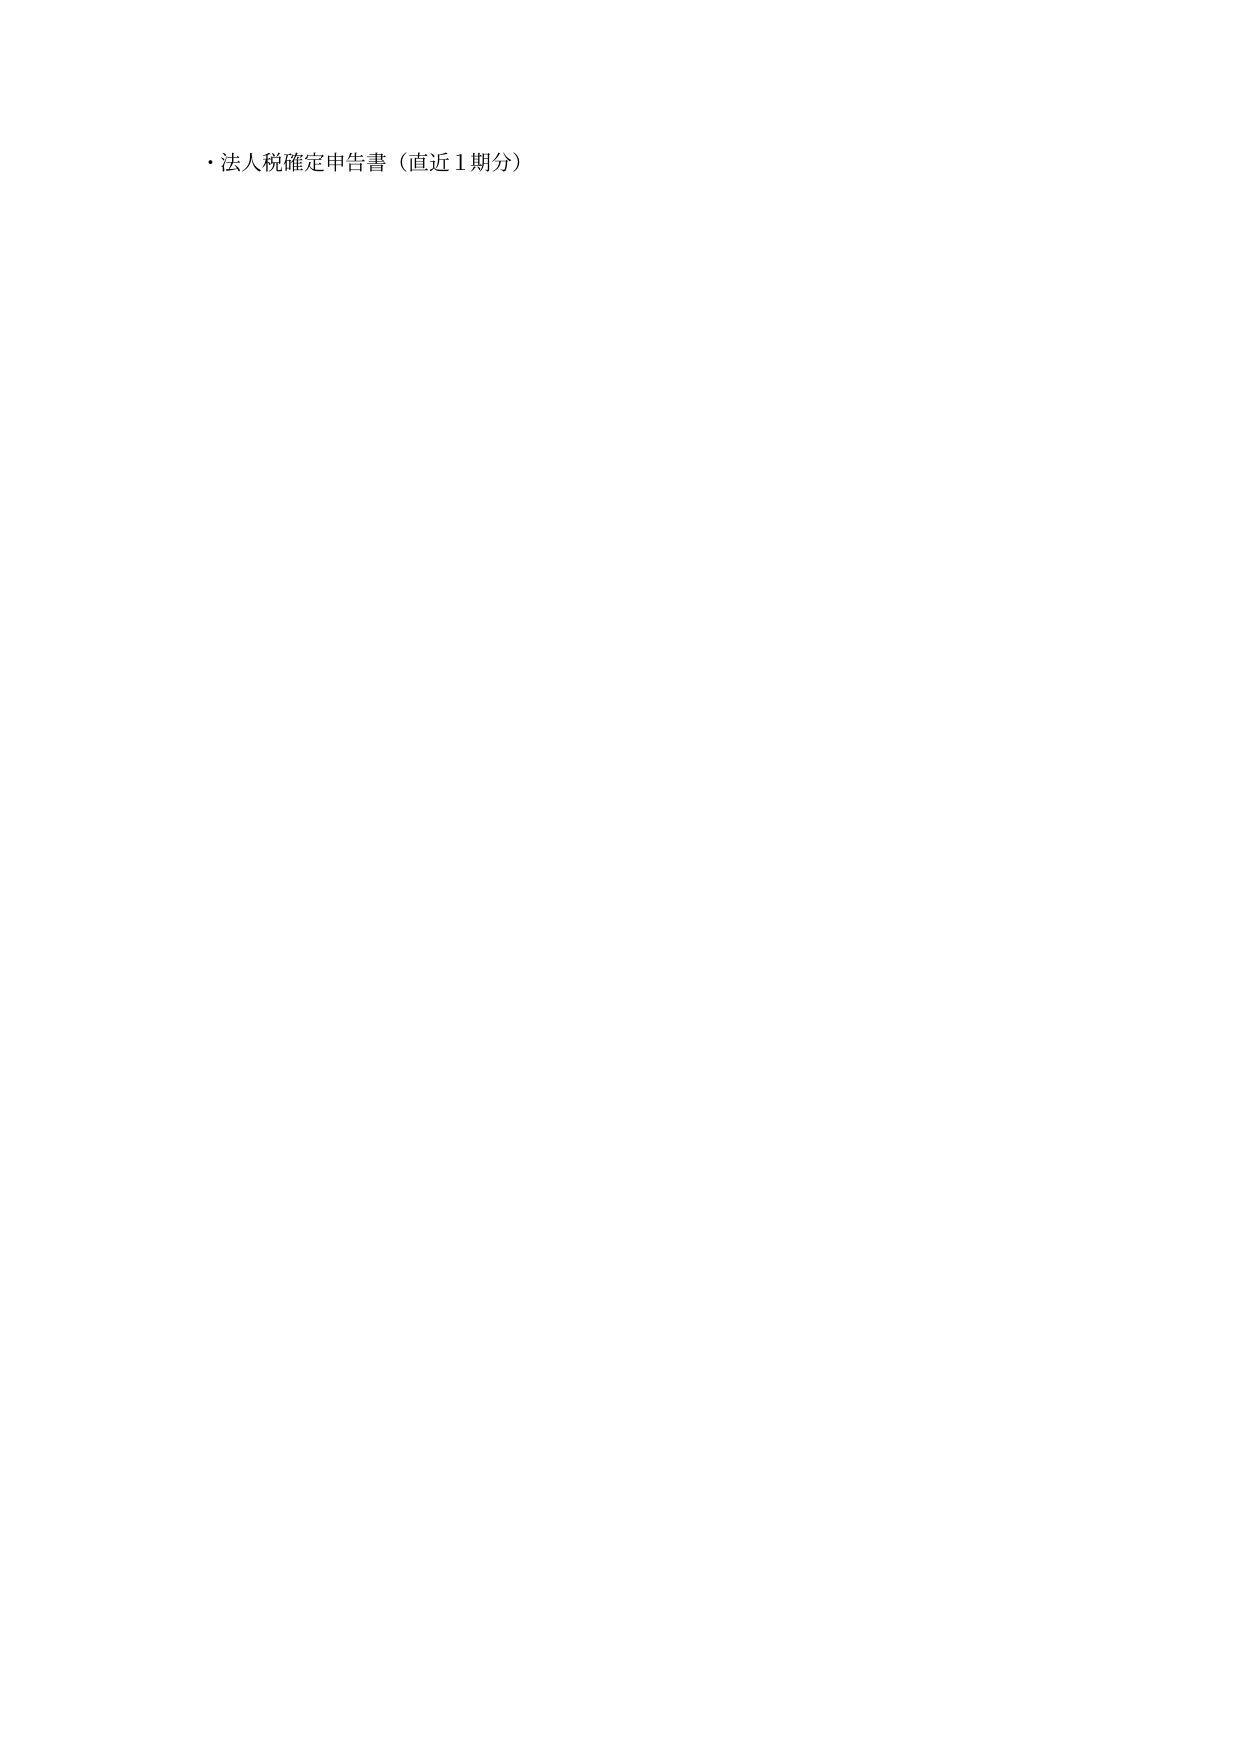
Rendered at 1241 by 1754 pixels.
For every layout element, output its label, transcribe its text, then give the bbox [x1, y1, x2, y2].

text ・法人税確定申告書（直近１期分） [148, 145, 1092, 179]
